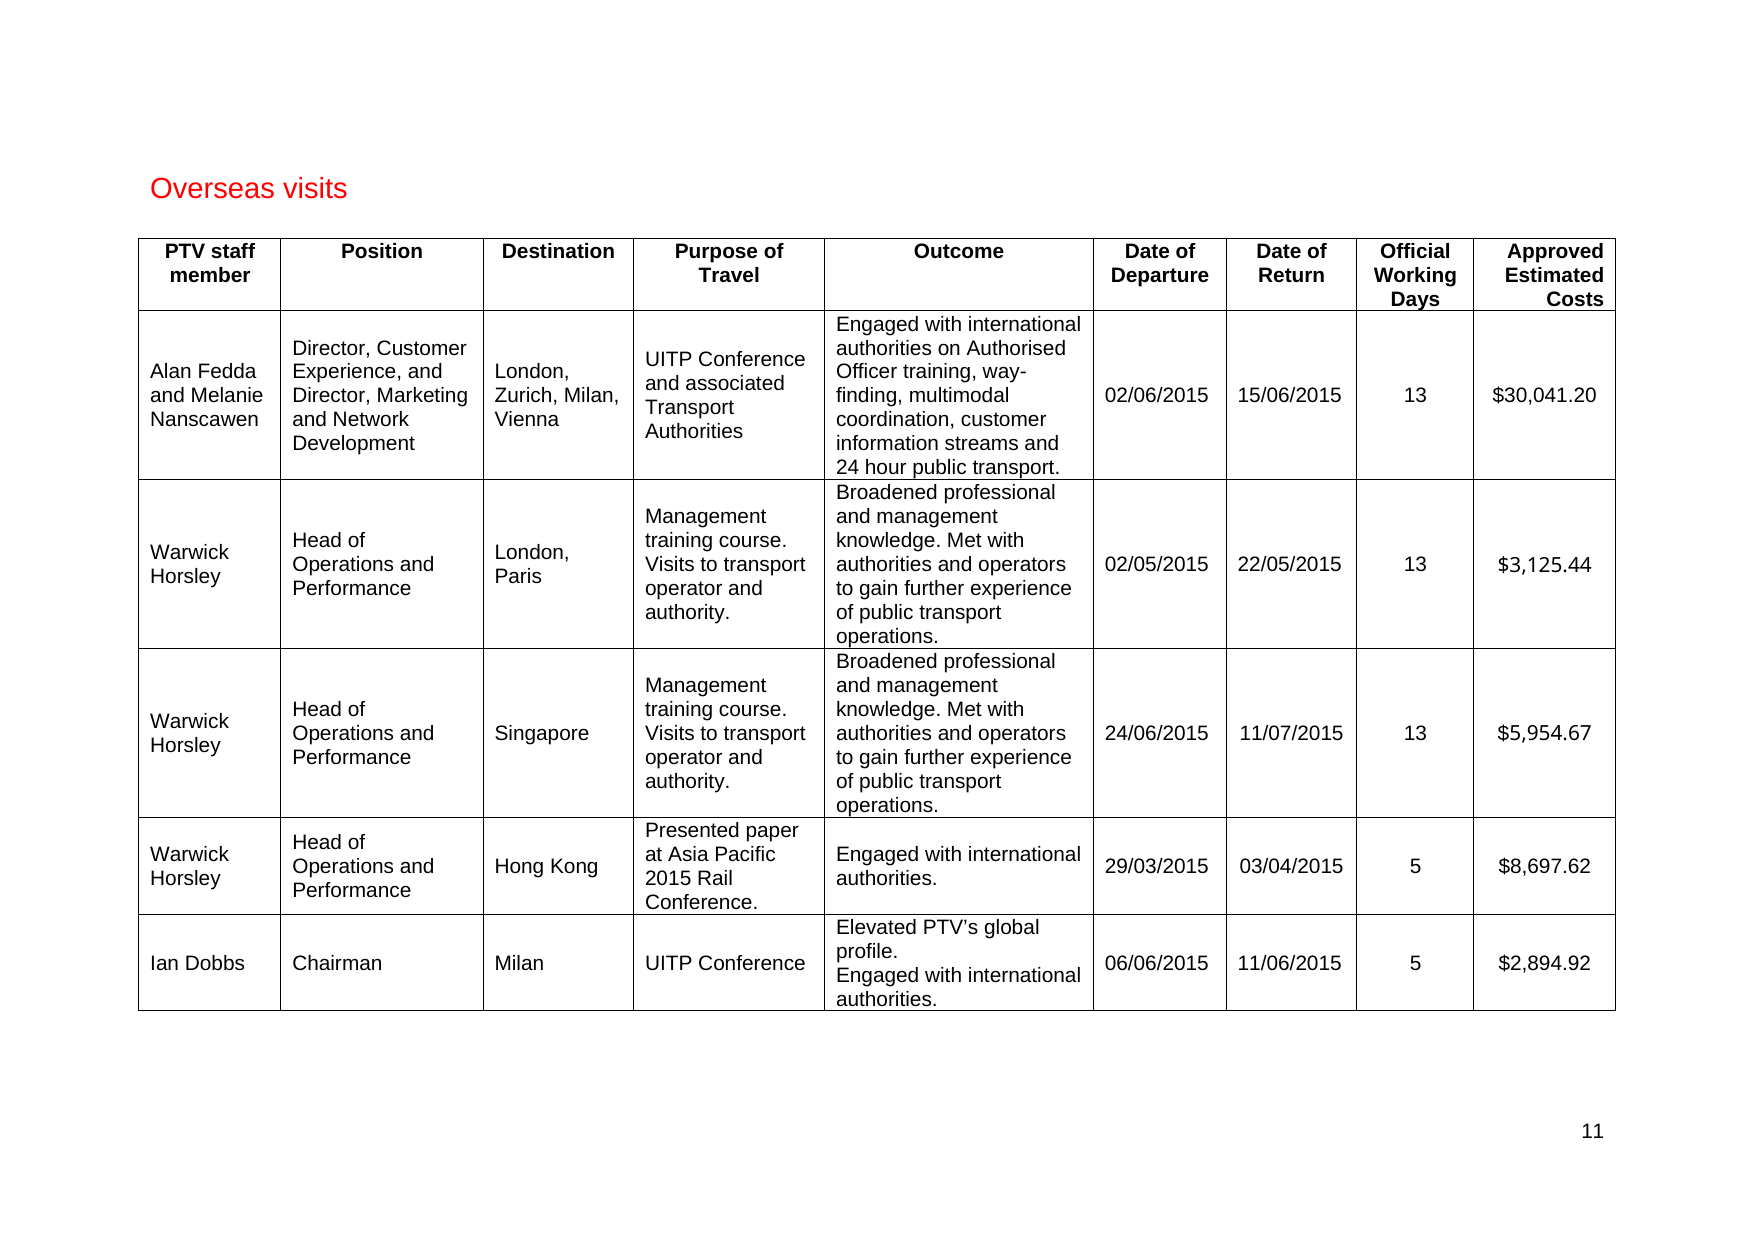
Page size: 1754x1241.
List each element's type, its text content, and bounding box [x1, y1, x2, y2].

table_cell 13 [1357, 649, 1473, 817]
table_cell Warwick Horsley [139, 480, 280, 648]
table_cell 13 [1357, 480, 1473, 648]
table_cell 02/05/2015 [1094, 480, 1226, 648]
table_cell Director, Customer Experience, and Director, Marketing and Network Development [281, 311, 483, 479]
table_cell 11/06/2015 [1227, 915, 1356, 1010]
table_cell 22/05/2015 [1227, 480, 1356, 648]
table_cell 13 [1357, 311, 1473, 479]
table_cell 29/03/2015 [1094, 818, 1226, 913]
table_cell Warwick Horsley [139, 818, 280, 913]
table_cell Presented paper at Asia Pacific 2015 Rail Conference. [634, 818, 824, 913]
table_cell 02/06/2015 [1094, 311, 1226, 479]
table_cell Ian Dobbs [139, 915, 280, 1010]
table_cell Broadened professional and management knowledge. Met with authorities and operators to gain further experience of public transport operations. [825, 649, 1093, 817]
table_header Official Working Days [1357, 239, 1473, 310]
table_cell Alan Fedda and Melanie Nanscawen [139, 311, 280, 479]
table_cell 03/04/2015 [1227, 818, 1356, 913]
table_cell Hong Kong [484, 818, 633, 913]
subtitle Overseas visits [150, 171, 1604, 204]
table_cell Head of Operations and Performance [281, 480, 483, 648]
table_cell Management training course. Visits to transport operator and authority. [634, 649, 824, 817]
table_cell $2,894.92 [1474, 915, 1615, 1010]
table_cell 5 [1357, 915, 1473, 1010]
table_cell Singapore [484, 649, 633, 817]
table_header Approved Estimated Costs [1474, 239, 1615, 310]
table_cell 5 [1357, 818, 1473, 913]
table_header Date of Departure [1094, 239, 1226, 310]
table_cell 06/06/2015 [1094, 915, 1226, 1010]
table_header Date of Return [1227, 239, 1356, 310]
table_header Purpose of Travel [634, 239, 824, 310]
table_cell Chairman [281, 915, 483, 1010]
table_cell $8,697.62 [1474, 818, 1615, 913]
table_cell London, Zurich, Milan, Vienna [484, 311, 633, 479]
table_cell 15/06/2015 [1227, 311, 1356, 479]
table_cell $5,954.67 [1474, 649, 1615, 817]
table_cell $30,041.20 [1474, 311, 1615, 479]
table_cell 11/07/2015 [1227, 649, 1356, 817]
table_cell UITP Conference and associated Transport Authorities [634, 311, 824, 479]
table_header Outcome [825, 239, 1093, 310]
table_cell London, Paris [484, 480, 633, 648]
table_cell Engaged with international authorities. [825, 818, 1093, 913]
table_header PTV staff member [139, 239, 280, 310]
table_header Destination [484, 239, 633, 310]
table_cell Warwick Horsley [139, 649, 280, 817]
table_cell $3,125.44 [1474, 480, 1615, 648]
table_cell 24/06/2015 [1094, 649, 1226, 817]
table_cell Engaged with international authorities on Authorised Officer training, way-finding, multimodal coordination, customer information streams and 24 hour public transport. [825, 311, 1093, 479]
table_cell Elevated PTV’s global profile. Engaged with international authorities. [825, 915, 1093, 1010]
table_cell Broadened professional and management knowledge. Met with authorities and operators to gain further experience of public transport operations. [825, 480, 1093, 648]
table_cell Milan [484, 915, 633, 1010]
table_cell Head of Operations and Performance [281, 818, 483, 913]
table_cell UITP Conference [634, 915, 824, 1010]
table_cell Management training course. Visits to transport operator and authority. [634, 480, 824, 648]
table_cell Head of Operations and Performance [281, 649, 483, 817]
table_header Position [281, 239, 483, 310]
